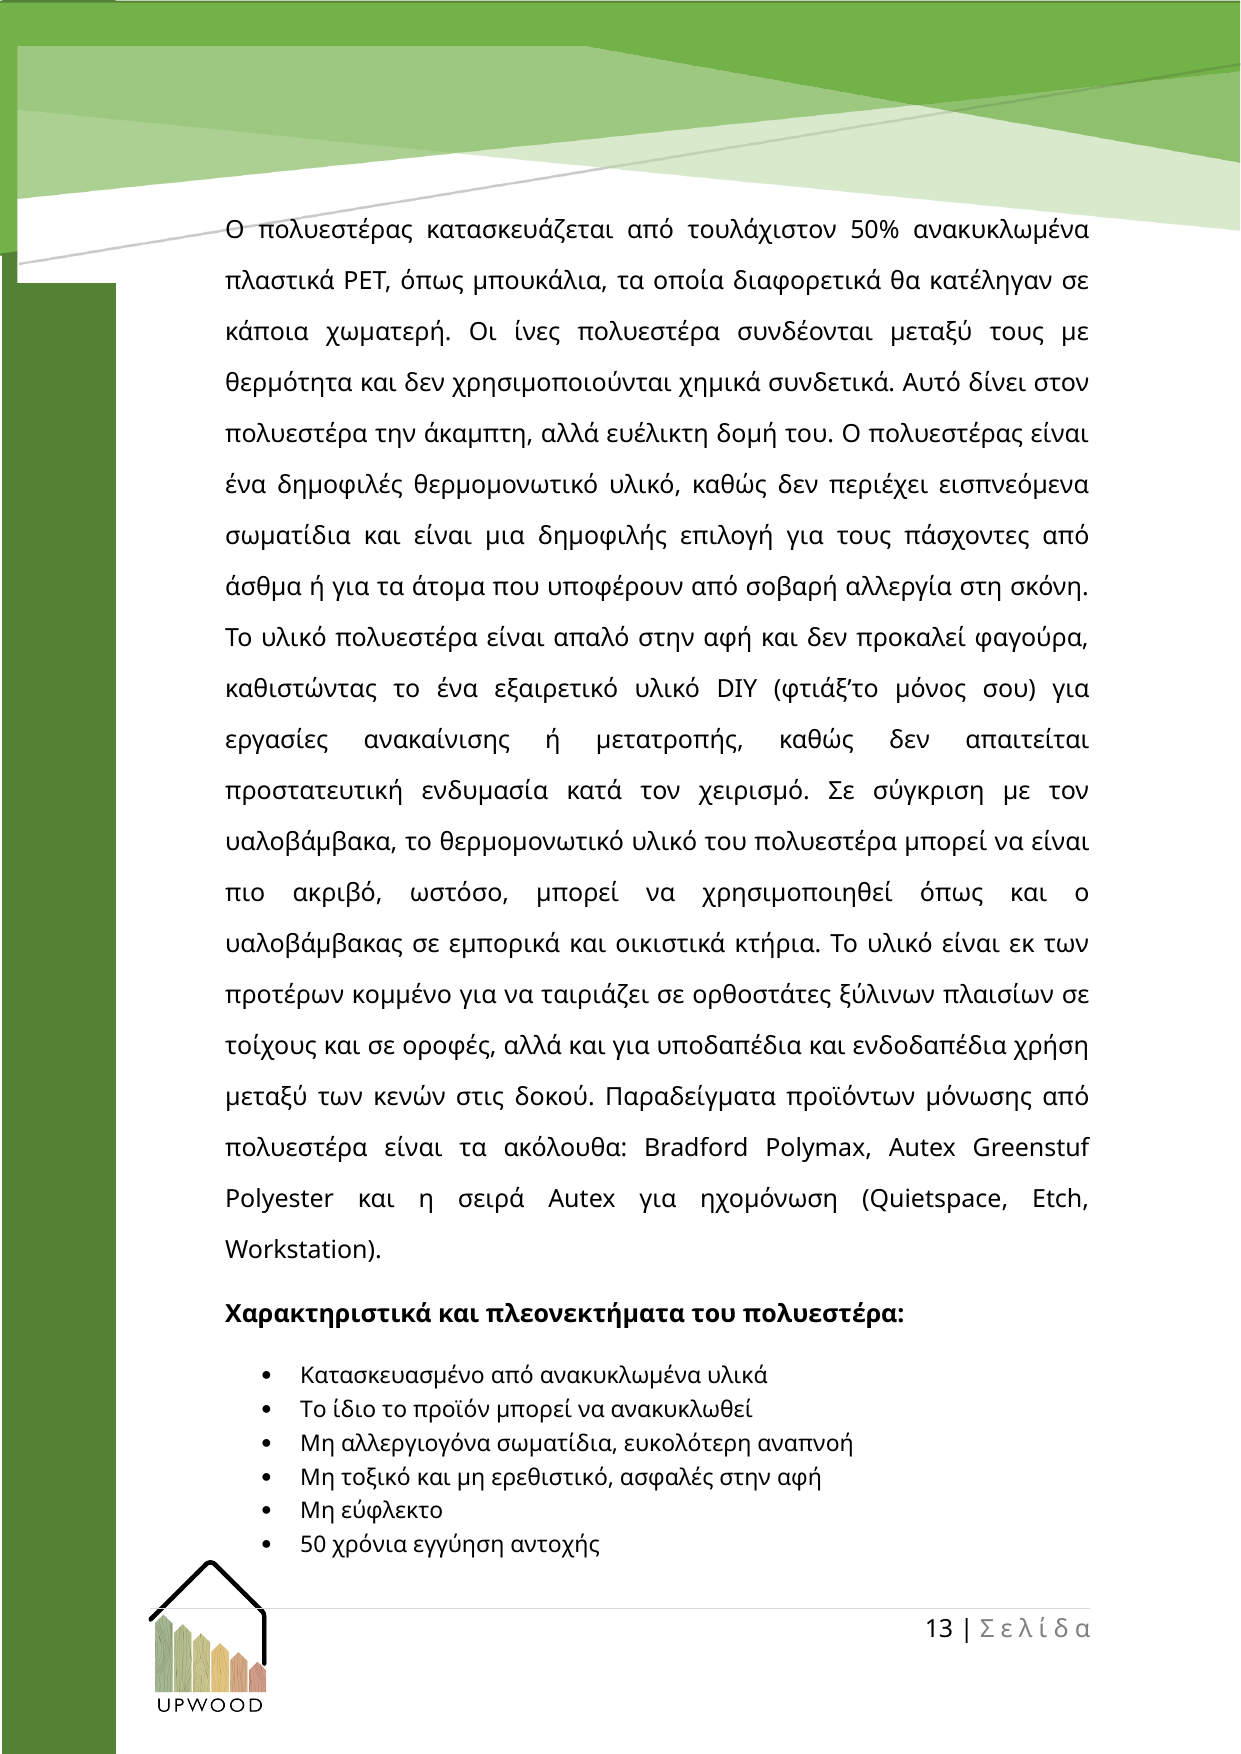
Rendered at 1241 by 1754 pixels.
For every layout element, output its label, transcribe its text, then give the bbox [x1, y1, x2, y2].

picture [17, 46, 1241, 283]
picture [148, 1560, 267, 1712]
list Μη τοξικό και μη ερεθιστικό, ασφαλές στην αφή [262, 1460, 1090, 1492]
list Μη εύφλεκτο [262, 1494, 1090, 1525]
list 50 χρόνια εγγύηση αντοχής [262, 1528, 1090, 1559]
text Χαρακτηριστικά και πλεονεκτήματα του πολυεστέρα: [225, 1296, 1090, 1330]
list Κατασκευασμένο από ανακυκλωμένα υλικά [262, 1359, 1090, 1390]
text Ο πολυεστέρας κατασκευάζεται από τουλάχιστον 50% ανακυκλωμένα πλαστικά ΡΕΤ, όπως μπουκάλια, τα οποία διαφορετικά θα κατέληγαν σε κάποια χωματερή. Οι ίνες πολυεστέρα συνδέονται μεταξύ τους με θερμότητα και δεν χρησιμοποιούνται χημικά συνδετικά. Αυτό δίνει στον πολυεστέρα την άκαμπτη, αλλά ευέλικτη δομή του. Ο πολυεστέρας είναι ένα δημοφιλές θερμομονωτικό υλικό, καθώς δεν περιέχει εισπνεόμενα σωματίδια και είναι μια δημοφιλής επιλογή για τους πάσχοντες από άσθμα ή για τα άτομα που υποφέρουν από σοβαρή αλλεργία στη σκόνη. Το υλικό πολυεστέρα είναι απαλό στην αφή και δεν προκαλεί φαγούρα, καθιστώντας το ένα εξαιρετικό υλικό DIY (φτιάξ’το μόνος σου) για εργασίες ανακαίνισης ή μετατροπής, καθώς δεν απαιτείται προστατευτική ενδυμασία κατά τον χειρισμό. Σε σύγκριση με τον υαλοβάμβακα, το θερμομονωτικό υλικό του πολυεστέρα μπορεί να είναι πιο ακριβό, ωστόσο, μπορεί να χρησιμοποιηθεί όπως και ο υαλοβάμβακας σε εμπορικά και οικιστικά κτήρια. Το υλικό είναι εκ των προτέρων κομμένο για να ταιριάζει σε ορθοστάτες ξύλινων πλαισίων σε τοίχους και σε οροφές, αλλά και για υποδαπέδια και ενδοδαπέδια χρήση μεταξύ των κενών στις δοκού. Παραδείγματα προϊόντων μόνωσης από πολυεστέρα είναι τα ακόλουθα: Bradford Polymax, Autex Greenstuf Polyester και η σειρά Autex για ηχομόνωση (Quietspace, Etch, Workstation). [225, 211, 1090, 1266]
list Το ίδιο το προϊόν μπορεί να ανακυκλωθεί [262, 1393, 1090, 1424]
list Μη αλλεργιογόνα σωματίδια, ευκολότερη αναπνοή [262, 1427, 1090, 1458]
